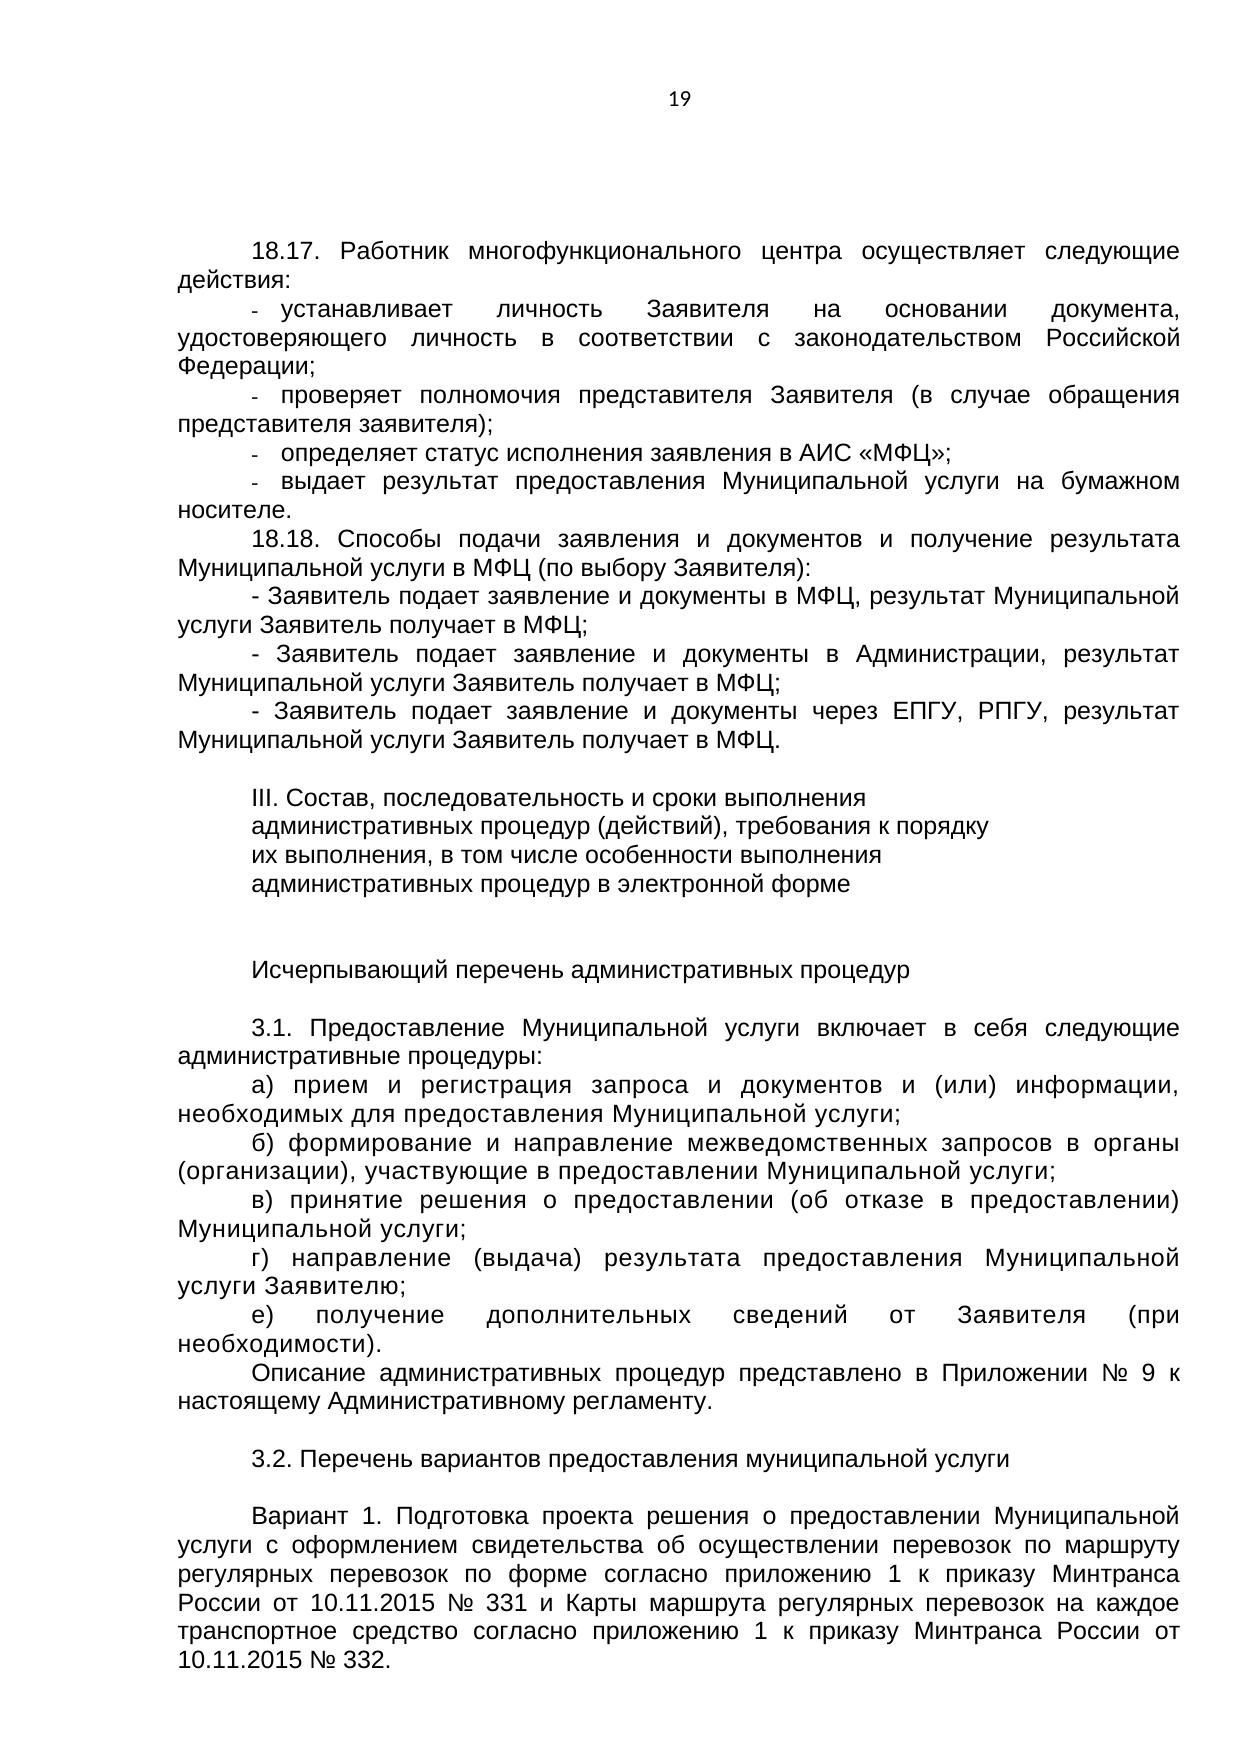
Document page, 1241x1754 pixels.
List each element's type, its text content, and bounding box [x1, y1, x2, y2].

text 18.17. Работник многофункционального центра осуществляет следующие действия: [177, 236, 1181, 294]
text а) прием и регистрация запроса и документов и (или) информации, необходимых для предоставления Муниципальной услуги; [177, 1070, 1181, 1127]
text в) принятие решения о предоставлении (об отказе в предоставлении) Муниципальной услуги; [177, 1185, 1181, 1242]
text 3.2. Перечень вариантов предоставления муниципальной услуги [177, 1444, 1181, 1472]
list проверяет полномочия представителя Заявителя (в случае обращения представителя заявителя); [177, 380, 1181, 437]
list устанавливает личность Заявителя на основании документа, удостоверяющего личность в соответствии с законодательством Российской Федерации; [177, 294, 1181, 380]
text г) направление (выдача) результата предоставления Муниципальной услуги Заявителю; [177, 1242, 1181, 1300]
text административных процедур (действий), требования к порядку [177, 811, 1181, 840]
text 3.1. Предоставление Муниципальной услуги включает в себя следующие административные процедуры: [177, 1012, 1181, 1070]
text 18.18. Способы подачи заявления и документов и получение результата Муниципальной услуги в МФЦ (по выбору Заявителя): [177, 524, 1181, 581]
text - Заявитель подает заявление и документы в МФЦ, результат Муниципальной услуги Заявитель получает в МФЦ; [177, 581, 1181, 639]
text Описание административных процедур представлено в Приложении № 9 к настоящему Административному регламенту. [177, 1357, 1181, 1415]
text Вариант 1. Подготовка проекта решения о предоставлении Муниципальной услуги с оформлением свидетельства об осуществлении перевозок по маршруту регулярных перевозок по форме согласно приложению 1 к приказу Минтранса России от 10.11.2015 № 331 и Карты маршрута регулярных перевозок на каждое транспортное средство согласно приложению 1 к приказу Минтранса России от 10.11.2015 № 332. [177, 1501, 1181, 1674]
text - Заявитель подает заявление и документы через ЕПГУ, РПГУ, результат Муниципальной услуги Заявитель получает в МФЦ. [177, 696, 1181, 754]
text административных процедур в электронной форме [177, 869, 1181, 897]
text е) получение дополнительных сведений от Заявителя (при необходимости). [177, 1300, 1181, 1357]
text Исчерпывающий перечень административных процедур [177, 955, 1181, 984]
list выдает результат предоставления Муниципальной услуги на бумажном носителе. [177, 466, 1181, 524]
list определяет статус исполнения заявления в АИС «МФЦ»; [177, 437, 1181, 466]
text б) формирование и направление межведомственных запросов в органы (организации), участвующие в предоставлении Муниципальной услуги; [177, 1127, 1181, 1185]
text III. Состав, последовательность и сроки выполнения [177, 782, 1181, 811]
text их выполнения, в том числе особенности выполнения [177, 840, 1181, 869]
text - Заявитель подает заявление и документы в Администрации, результат Муниципальной услуги Заявитель получает в МФЦ; [177, 639, 1181, 696]
